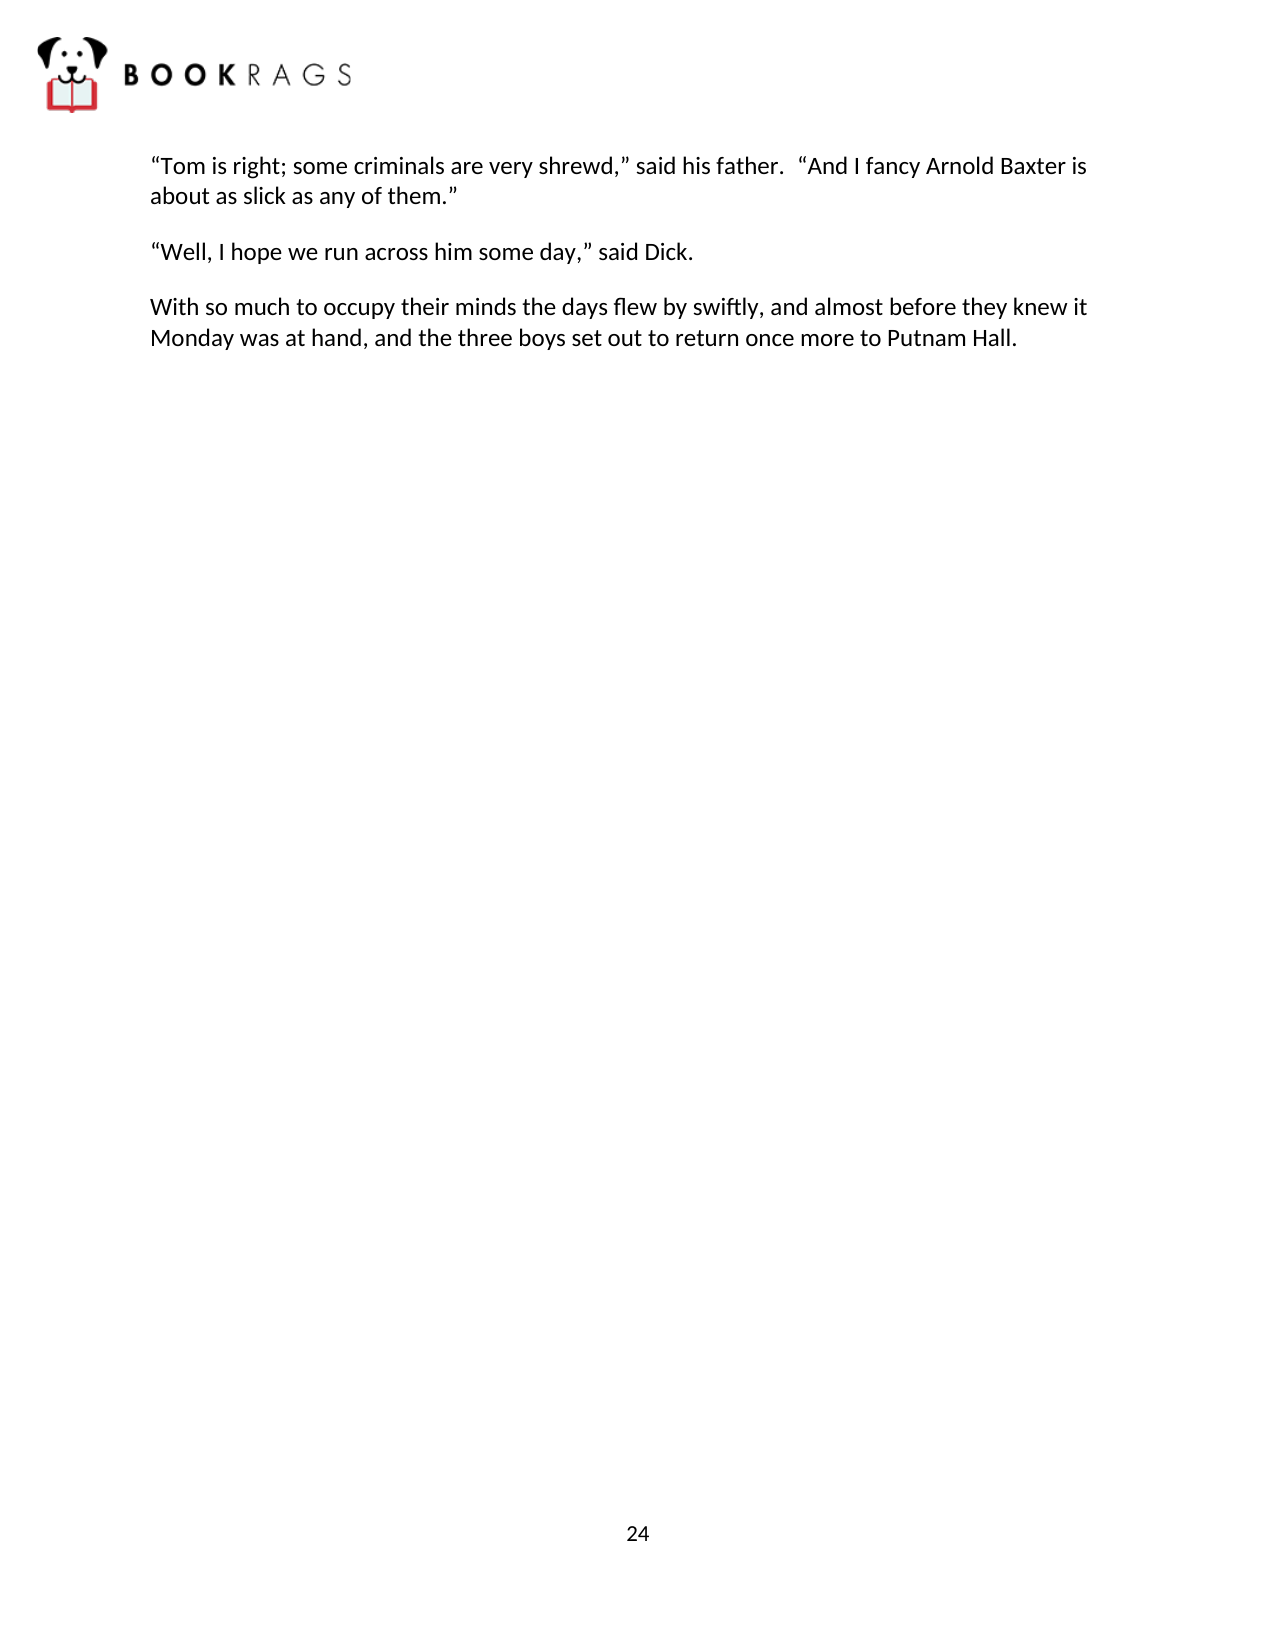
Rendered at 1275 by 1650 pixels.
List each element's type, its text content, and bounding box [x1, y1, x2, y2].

text “Well, I hope we run across him some day,” said Dick. [150, 236, 1125, 267]
picture [37, 37, 351, 113]
text “Tom is right; some criminals are very shrewd,” said his father. “And I fancy Arnold Baxter is about as slick as any of them.” [150, 150, 1125, 211]
text With so much to occupy their minds the days flew by swiftly, and almost before they knew it Monday was at hand, and the three boys set out to return once more to Putnam Hall. [150, 292, 1125, 353]
